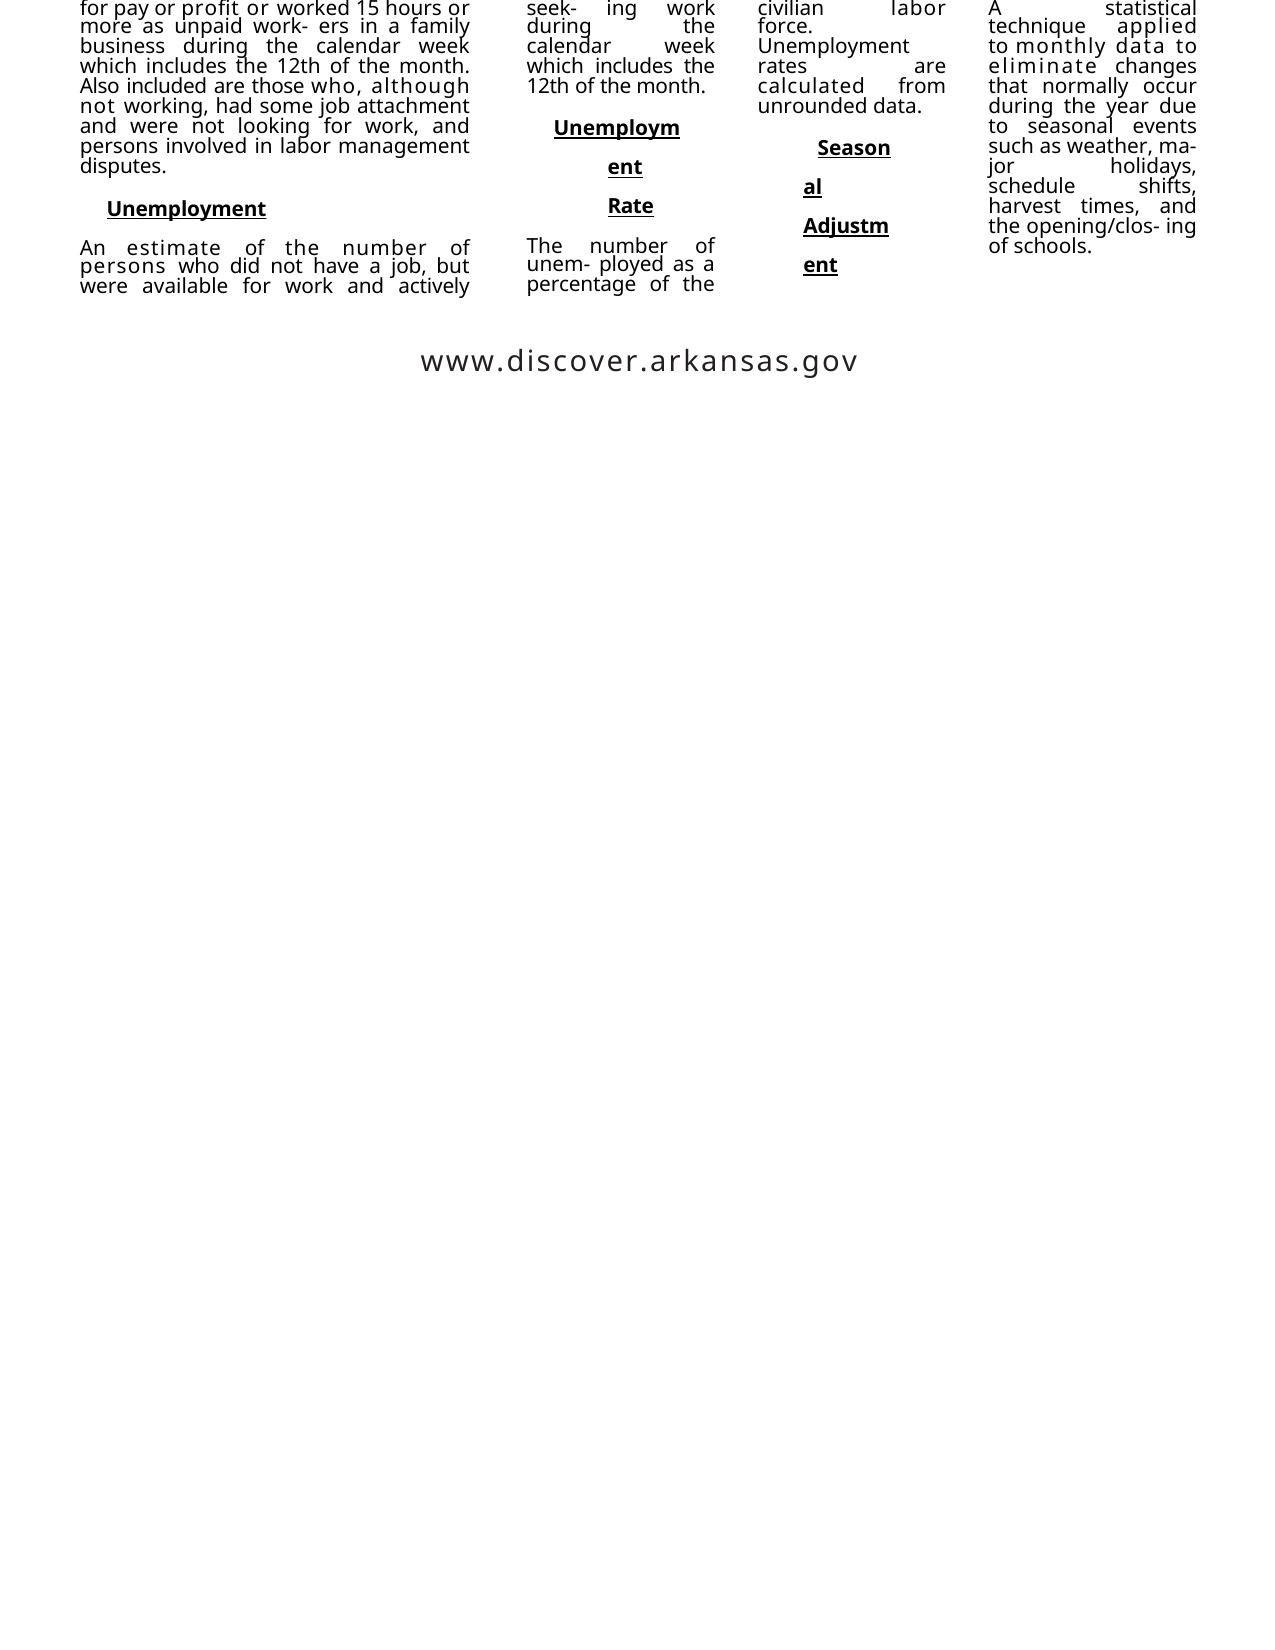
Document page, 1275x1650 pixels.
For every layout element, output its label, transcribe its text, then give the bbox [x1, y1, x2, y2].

text A statistical technique applied to monthly data to eliminate changes that normally occur during the year due to seasonal events such as weather, ma- jor holidays, schedule shifts, harvest times, and the opening/clos- ing of schools. [988, 0, 1197, 260]
text The number of unem- ployed as a percentage of the civilian labor force. Unemployment rates are calculated from unrounded data. [526, 237, 715, 297]
text The number of unem- ployed as a percentage of the civilian labor force. Unemployment rates are calculated from unrounded data. [757, 0, 946, 120]
text An estimate of the number of persons who did not have a job, but were available for work and actively seek- ing work during the calendar week which includes the 12th of the month. [79, 240, 470, 299]
subtitle Unemployment [106, 194, 488, 222]
subtitle Unemployment Rate [553, 113, 692, 220]
text An estimate of the number of persons who did not have a job, but were available for work and actively seek- ing work during the calendar week which includes the 12th of the month. [526, 0, 715, 100]
text for pay or profit or worked 15 hours or more as unpaid work- ers in a family business during the calendar week which includes the 12th of the month. Also included are those who, although not working, had some job attachment and were not looking for work, and persons involved in labor management disputes. [79, 0, 470, 180]
subtitle Seasonal Adjustment [803, 133, 899, 279]
text www.discover.arkansas.gov [79, 340, 1199, 379]
